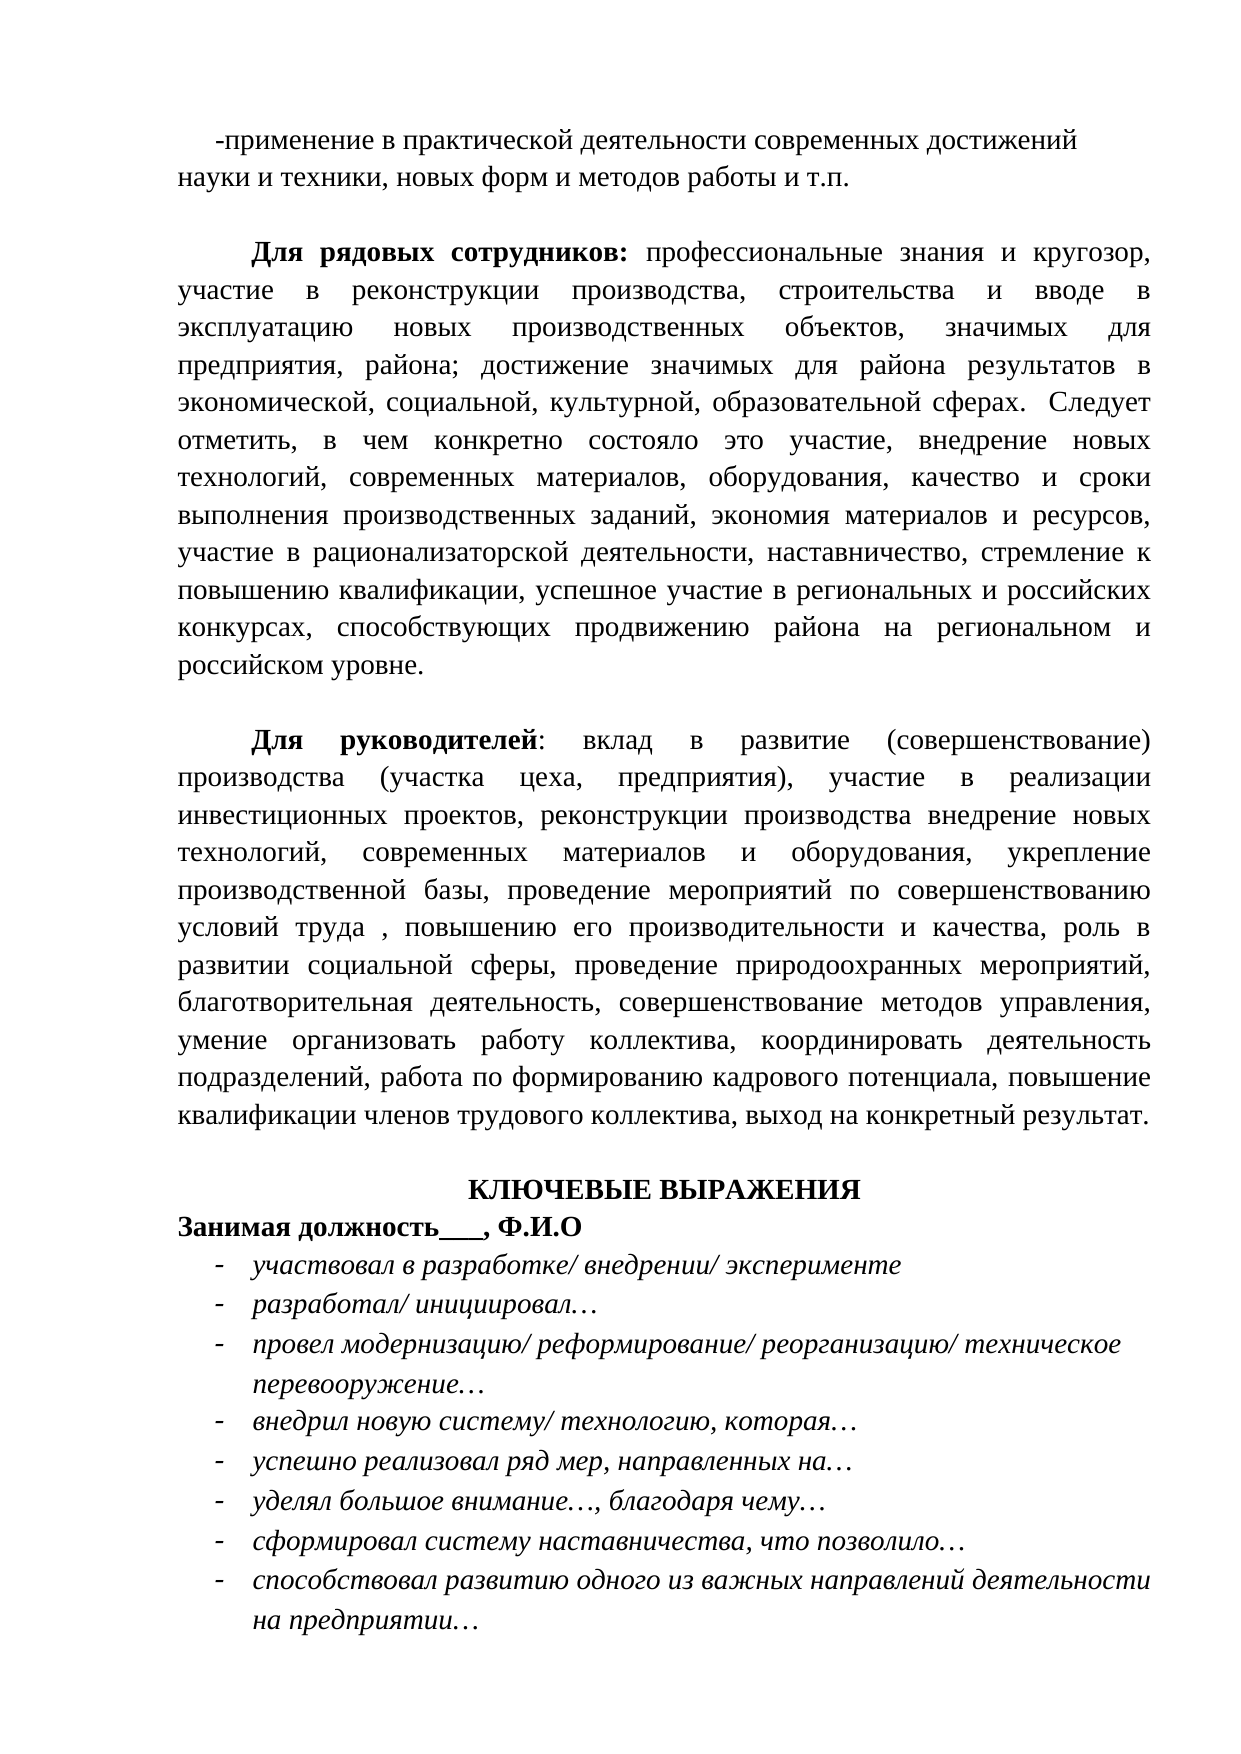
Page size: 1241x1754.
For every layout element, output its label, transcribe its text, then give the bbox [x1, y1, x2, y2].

text КЛЮЧЕВЫЕ ВЫРАЖЕНИЯ [177, 1168, 1152, 1206]
text -применение в практической деятельности современных достижений науки и техники, новых форм и методов работы и т.п. [177, 118, 1152, 193]
text Для руководителей: вклад в развитие (совершенствование) производства (участка цеха, предприятия), участие в реализации инвестиционных проектов, реконструкции производства внедрение новых технологий, современных материалов и оборудования, укрепление производственной базы, проведение мероприятий по совершенствованию условий труда , повышению его производительности и качества, роль в развитии социальной сферы, проведение природоохранных мероприятий, благотворительная деятельность, совершенствование методов управления, умение организовать работу коллектива, координировать деятельность подразделений, работа по формированию кадрового потенциала, повышение квалификации членов трудового коллектива, выход на конкретный результат. [177, 718, 1152, 1131]
list способствовал развитию одного из важных направлений деятельности на предприятии… [215, 1558, 1152, 1636]
list разработал/ инициировал… [215, 1283, 1152, 1322]
list сформировал систему наставничества, что позволило… [215, 1519, 1152, 1558]
list участвовал в разработке/ внедрении/ эксперименте [215, 1243, 1152, 1283]
list внедрил новую систему/ технологию, которая… [215, 1400, 1152, 1439]
list успешно реализовал ряд мер, направленных на… [215, 1439, 1152, 1479]
text Для рядовых сотрудников: профессиональные знания и кругозор, участие в реконструкции производства, строительства и вводе в эксплуатацию новых производственных объектов, значимых для предприятия, района; достижение значимых для района результатов в экономической, социальной, культурной, образовательной сферах. Следует отметить, в чем конкретно состояло это участие, внедрение новых технологий, современных материалов, оборудования, качество и сроки выполнения производственных заданий, экономия материалов и ресурсов, участие в рационализаторской деятельности, наставничество, стремление к повышению квалификации, успешное участие в региональных и российских конкурсах, способствующих продвижению района на региональном и российском уровне. [177, 231, 1152, 681]
list уделял большое внимание…, благодаря чему… [215, 1479, 1152, 1519]
text Занимая должность___, Ф.И.О [177, 1206, 1152, 1243]
list провел модернизацию/ реформирование/ реорганизацию/ техническое перевооружение… [215, 1322, 1152, 1400]
